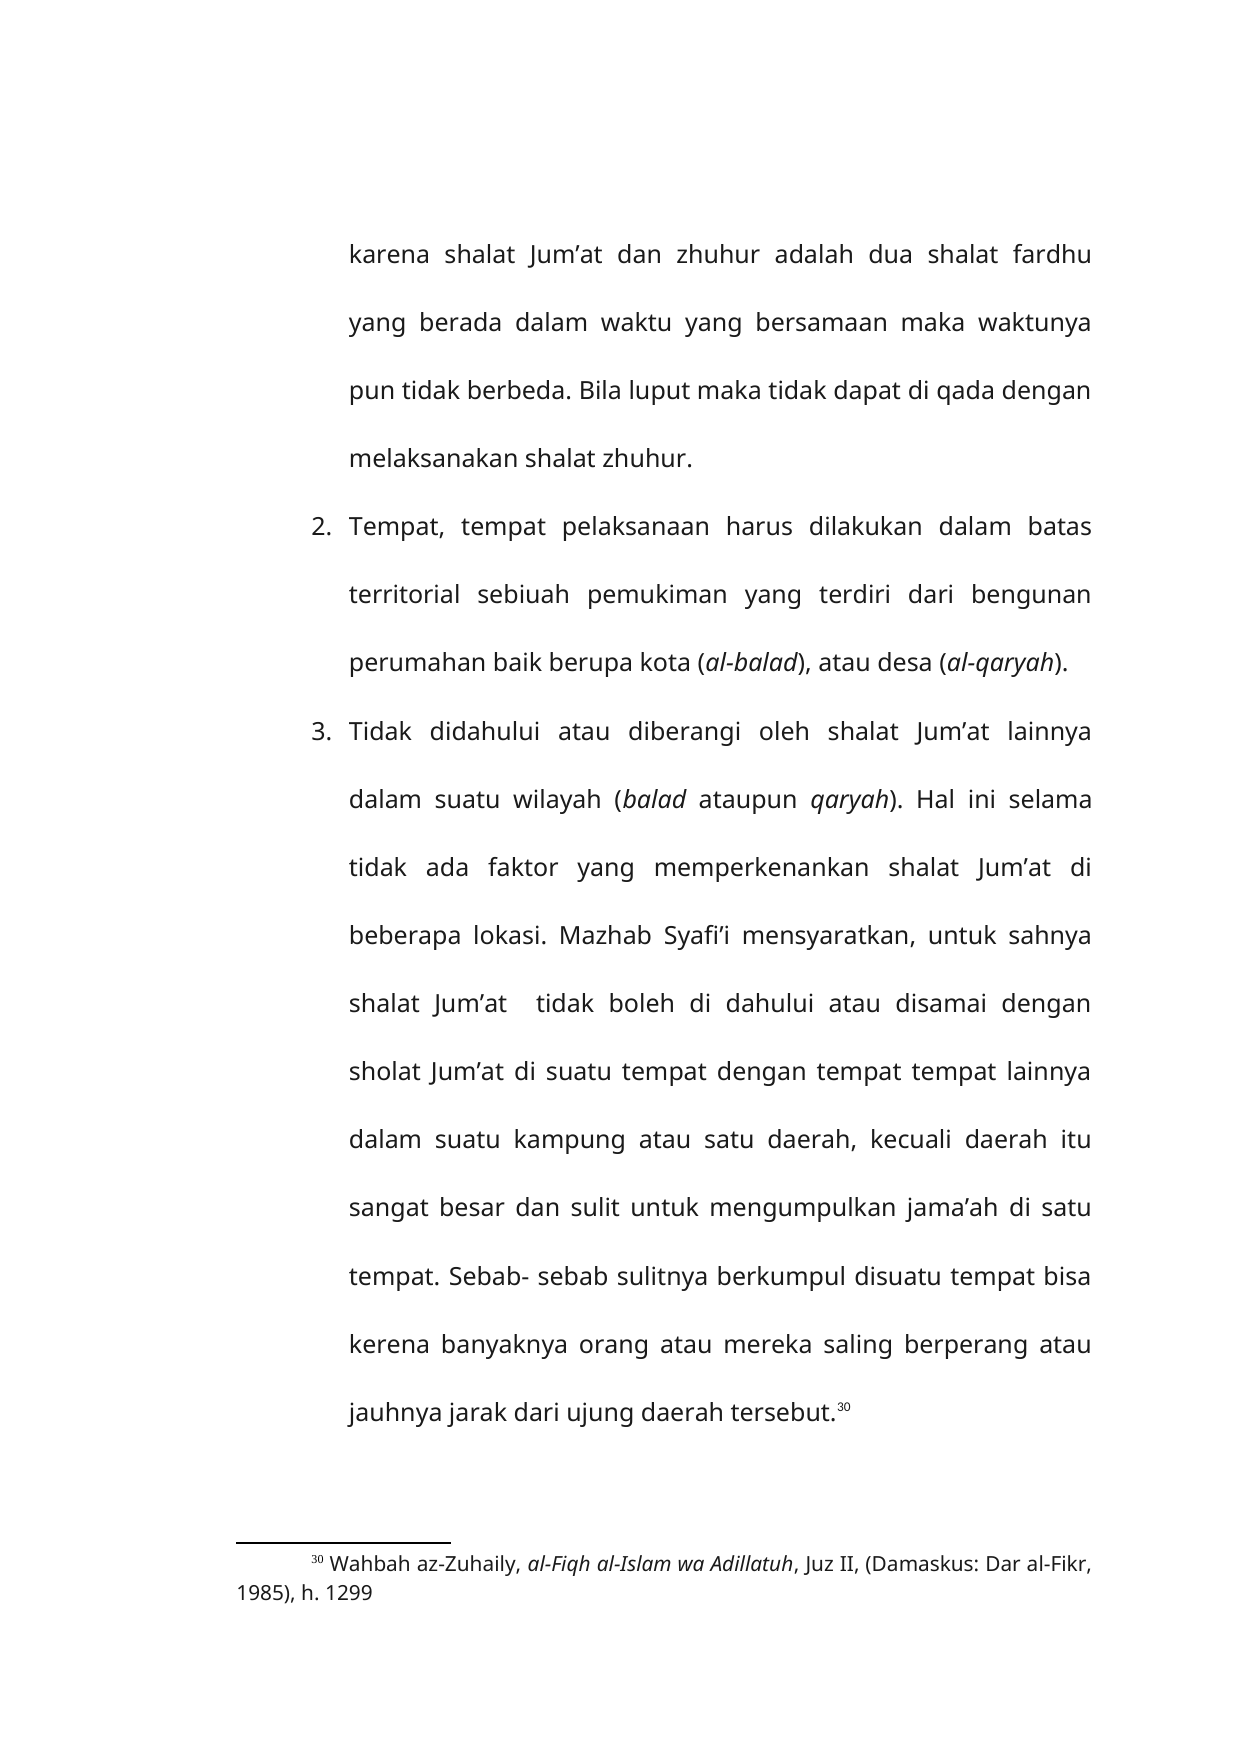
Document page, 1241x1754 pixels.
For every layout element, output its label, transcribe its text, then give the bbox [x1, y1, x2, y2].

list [349, 236, 1092, 475]
list Tempat, tempat pelaksanaan harus dilakukan dalam batas territorial sebiuah pemukiman yang terdiri dari bengunan perumahan baik berupa kota (al-balad), atau desa (al-qaryah). [311, 509, 1092, 679]
list Tidak didahului atau diberangi oleh shalat Jum’at lainnya dalam suatu wilayah (balad ataupun qaryah). Hal ini selama tidak ada faktor yang memperkenankan shalat Jum’at di beberapa lokasi. Mazhab Syafi’i mensyaratkan, untuk sahnya shalat Jum’at tidak boleh di dahului atau disamai dengan sholat Jum’at di suatu tempat dengan tempat tempat lainnya dalam suatu kampung atau satu daerah, kecuali daerah itu sangat besar dan sulit untuk mengumpulkan jama’ah di satu tempat. Sebab- sebab sulitnya berkumpul disuatu tempat bisa kerena banyaknya orang atau mereka saling berperang atau jauhnya jarak dari ujung daerah tersebut. [311, 713, 1092, 1428]
